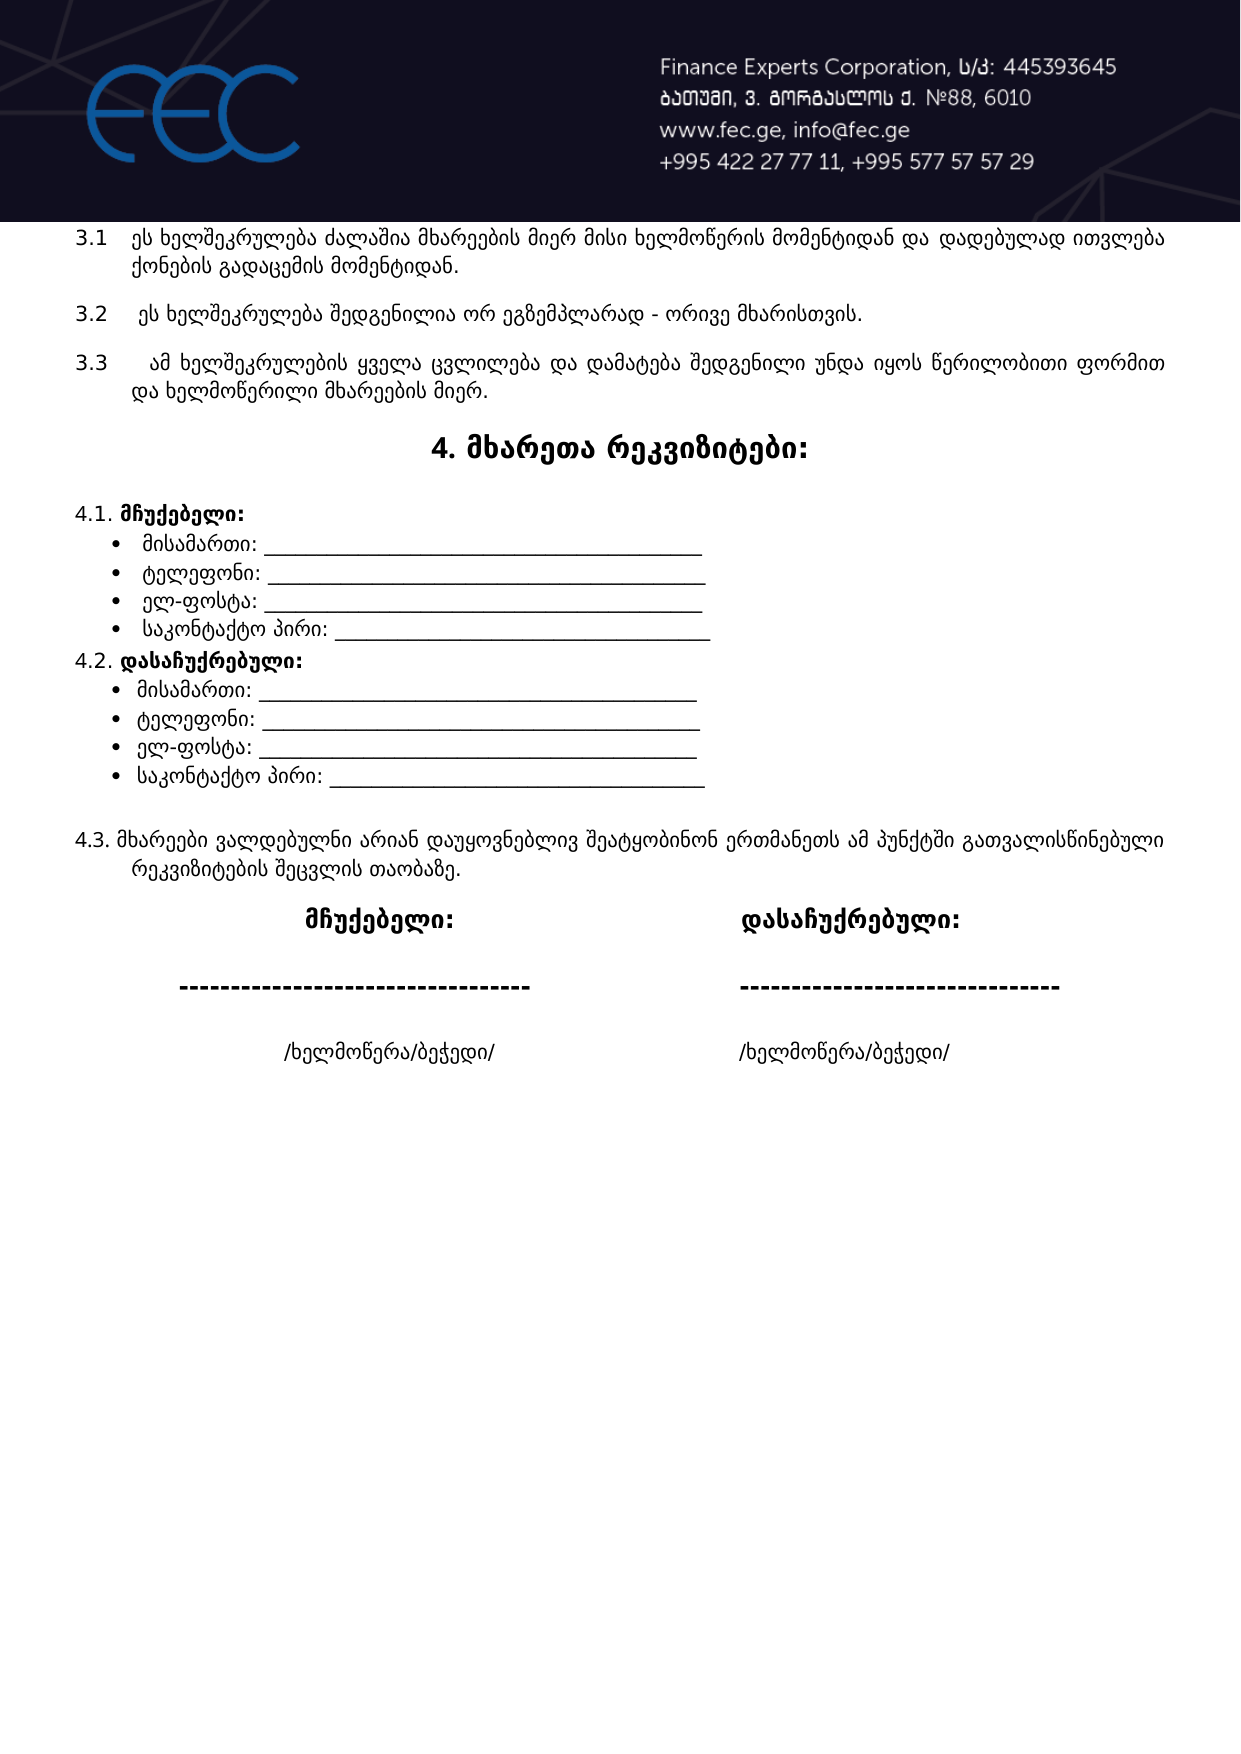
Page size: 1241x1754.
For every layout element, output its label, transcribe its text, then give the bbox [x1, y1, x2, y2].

text 4. მხარეთა რეკვიზიტები: [75, 428, 1165, 467]
list ელ-ფოსტა: __________________________________________ [112, 589, 1165, 613]
list საკონტაქტო პირი: ____________________________________ [112, 764, 1165, 788]
list მისამართი: __________________________________________ [112, 532, 1165, 556]
list საკონტაქტო პირი: ____________________________________ [112, 617, 1165, 642]
list ტელეფონი: __________________________________________ [112, 561, 1165, 585]
text 4.2. დასაჩუქრებული: [75, 646, 1165, 674]
text მჩუქებელი: დასაჩუქრებული: [75, 906, 1165, 935]
list ამ ხელშეკრულების ყველა ცვლილება და დამატება შედგენილი უნდა იყოს წერილობითი ფორმით და ხელმოწერილი მხარეების მიერ. [75, 351, 1165, 403]
list ეს ხელშეკრულება ძალაშია მხარეების მიერ მისი ხელმოწერის მომენტიდან და დადებულად ითვლება ქონების გადაცემის მომენტიდან. [75, 75, 1165, 278]
text 4.3. მხარეები ვალდებულნი არიან დაუყოვნებლივ შეატყობინონ ერთმანეთს ამ პუნქტში გათვალისწინებული რეკვიზიტების შეცვლის თაობაზე. [75, 825, 1165, 881]
list ელ-ფოსტა: __________________________________________ [112, 735, 1165, 760]
list ტელეფონი: __________________________________________ [112, 707, 1165, 731]
picture [0, 0, 1241, 222]
text 4.1. მჩუქებელი: [75, 499, 1165, 528]
text ---------------------------------- ------------------------------- [75, 973, 1165, 1002]
list ეს ხელშეკრულება შედგენილია ორ ეგზემპლარად - ორივე მხარისთვის. [75, 302, 1165, 327]
text /ხელმოწერა/ბეჭედი/ /ხელმოწერა/ბეჭედი/ [75, 1040, 1160, 1064]
list მისამართი: __________________________________________ [112, 678, 1165, 703]
